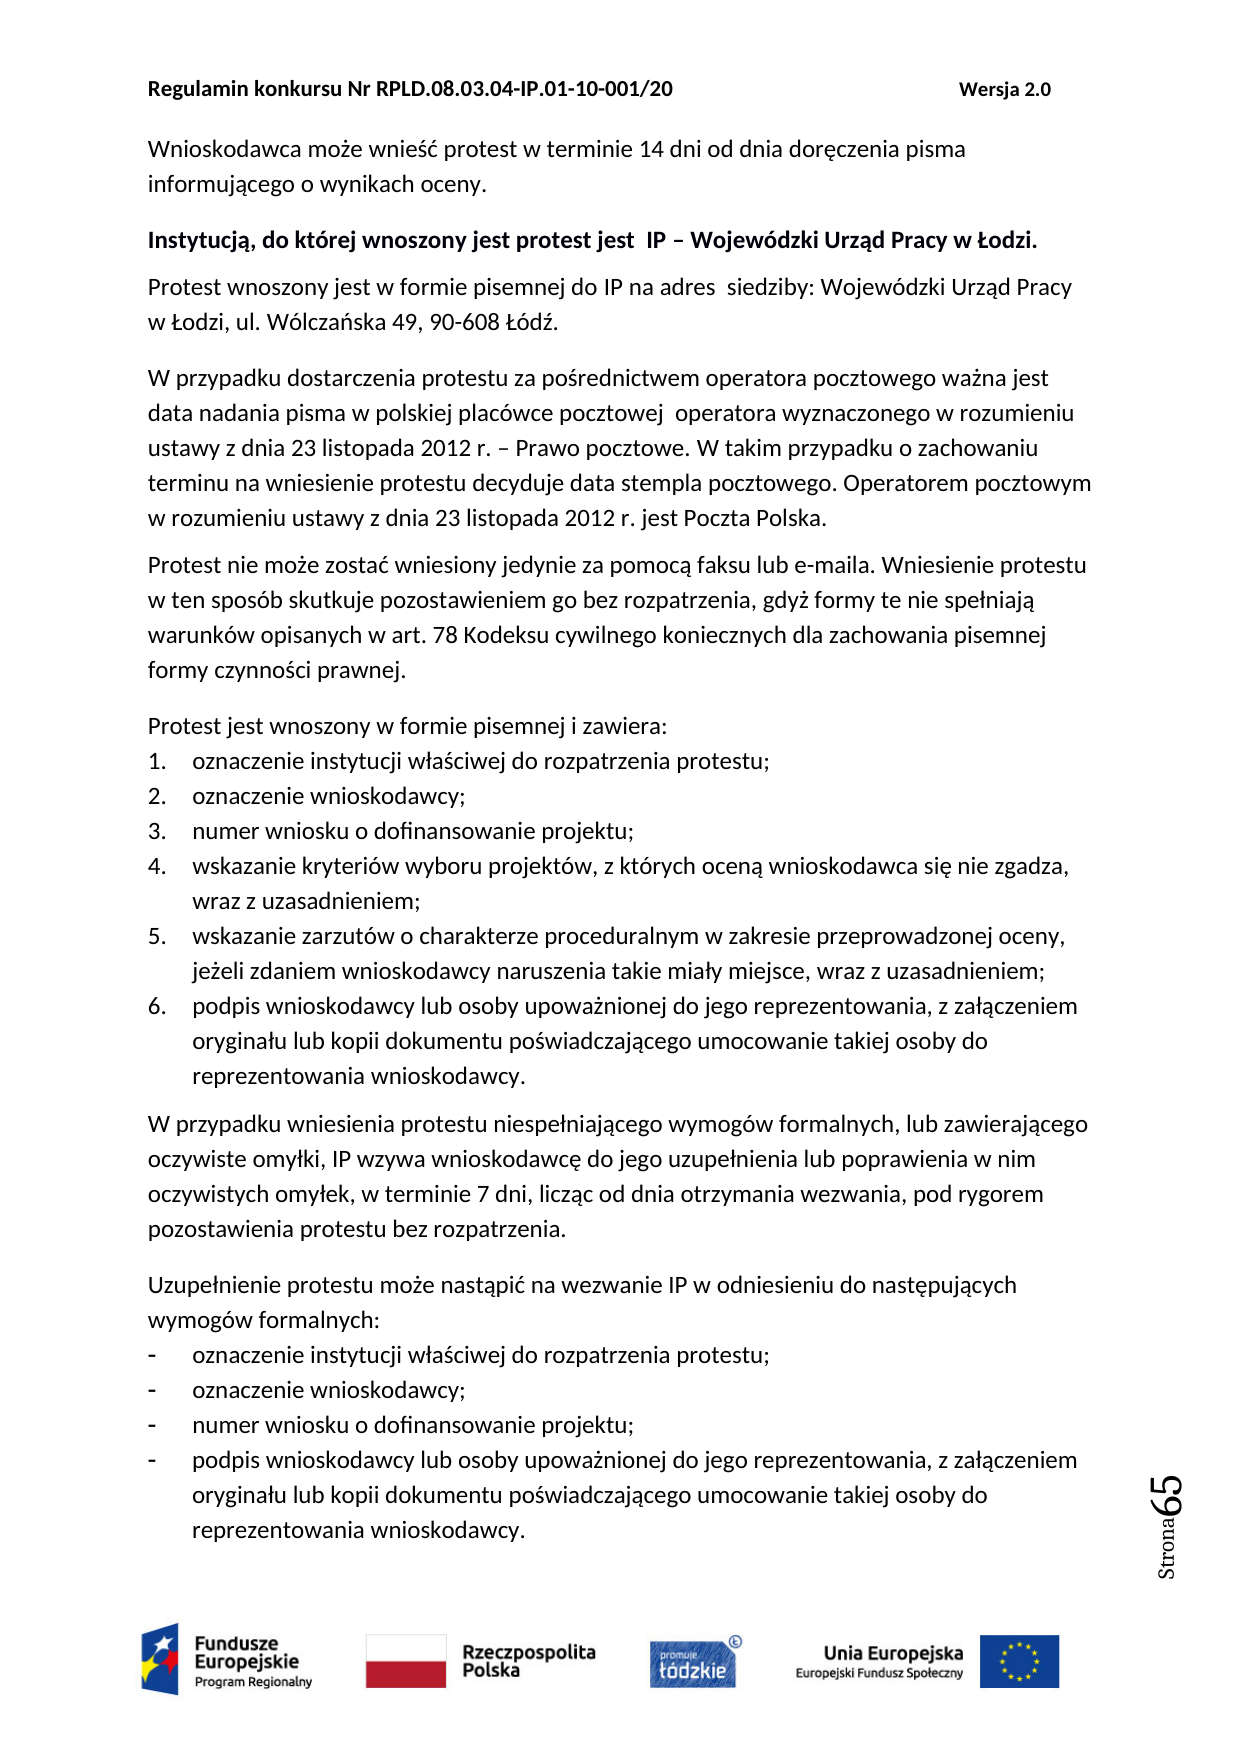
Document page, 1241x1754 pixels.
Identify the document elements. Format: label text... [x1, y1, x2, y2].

list numer wniosku o dofinansowanie projektu; [148, 1409, 1093, 1439]
text Protest jest wnoszony w formie pisemnej i zawiera: [148, 710, 1093, 741]
list podpis wnioskodawcy lub osoby upoważnionej do jego reprezentowania, z załączeniem oryginału lub kopii dokumentu poświadczającego umocowanie takiej osoby do reprezentowania wnioskodawcy. [148, 1444, 1093, 1544]
text Wnioskodawca może wnieść protest w terminie 14 dni od dnia doręczenia pisma informującego o wynikach oceny. [148, 133, 1093, 198]
text Uzupełnienie protestu może nastąpić na wezwanie IP w odniesieniu do następujących wymogów formalnych: [148, 1269, 1093, 1334]
list wskazanie kryteriów wyboru projektów, z których oceną wnioskodawca się nie zgadza, wraz z uzasadnieniem; [148, 850, 1093, 916]
text Instytucją, do której wnoszony jest protest jest IP – Wojewódzki Urząd Pracy w Łodzi. [148, 224, 1081, 254]
list wskazanie zarzutów o charakterze proceduralnym w zakresie przeprowadzonej oceny, jeżeli zdaniem wnioskodawcy naruszenia takie miały miejsce, wraz z uzasadnieniem; [148, 920, 1093, 986]
list oznaczenie wnioskodawcy; [148, 1374, 1093, 1404]
list oznaczenie instytucji właściwej do rozpatrzenia protestu; [148, 1339, 1093, 1369]
list oznaczenie instytucji właściwej do rozpatrzenia protestu; [148, 745, 1093, 776]
text W przypadku wniesienia protestu niespełniającego wymogów formalnych, lub zawierającego oczywiste omyłki, IP wzywa wnioskodawcę do jego uzupełnienia lub poprawienia w nim oczywistych omyłek, w terminie 7 dni, licząc od dnia otrzymania wezwania, pod rygorem pozostawienia protestu bez rozpatrzenia. [148, 1108, 1093, 1243]
text Protest nie może zostać wniesiony jedynie za pomocą faksu lub e-maila. Wniesienie protestu w ten sposób skutkuje pozostawieniem go bez rozpatrzenia, gdyż formy te nie spełniają warunków opisanych w art. 78 Kodeksu cywilnego koniecznych dla zachowania pisemnej formy czynności prawnej. [148, 549, 1093, 685]
text Protest wnoszony jest w formie pisemnej do IP na adres siedziby: Wojewódzki Urząd Pracy w Łodzi, ul. Wólczańska 49, 90-608 Łódź. [148, 271, 1093, 337]
list oznaczenie wnioskodawcy; [148, 780, 1093, 811]
list podpis wnioskodawcy lub osoby upoważnionej do jego reprezentowania, z załączeniem oryginału lub kopii dokumentu poświadczającego umocowanie takiej osoby do reprezentowania wnioskodawcy. [148, 990, 1093, 1091]
list numer wniosku o dofinansowanie projektu; [148, 815, 1093, 846]
picture [53, 1561, 1105, 1751]
text W przypadku dostarczenia protestu za pośrednictwem operatora pocztowego ważna jest data nadania pisma w polskiej placówce pocztowej operatora wyznaczonego w rozumieniu ustawy z dnia 23 listopada 2012 r. – Prawo pocztowe. W takim przypadku o zachowaniu terminu na wniesienie protestu decyduje data stempla pocztowego. Operatorem pocztowym w rozumieniu ustawy z dnia 23 listopada 2012 r. jest Poczta Polska. [148, 362, 1093, 533]
